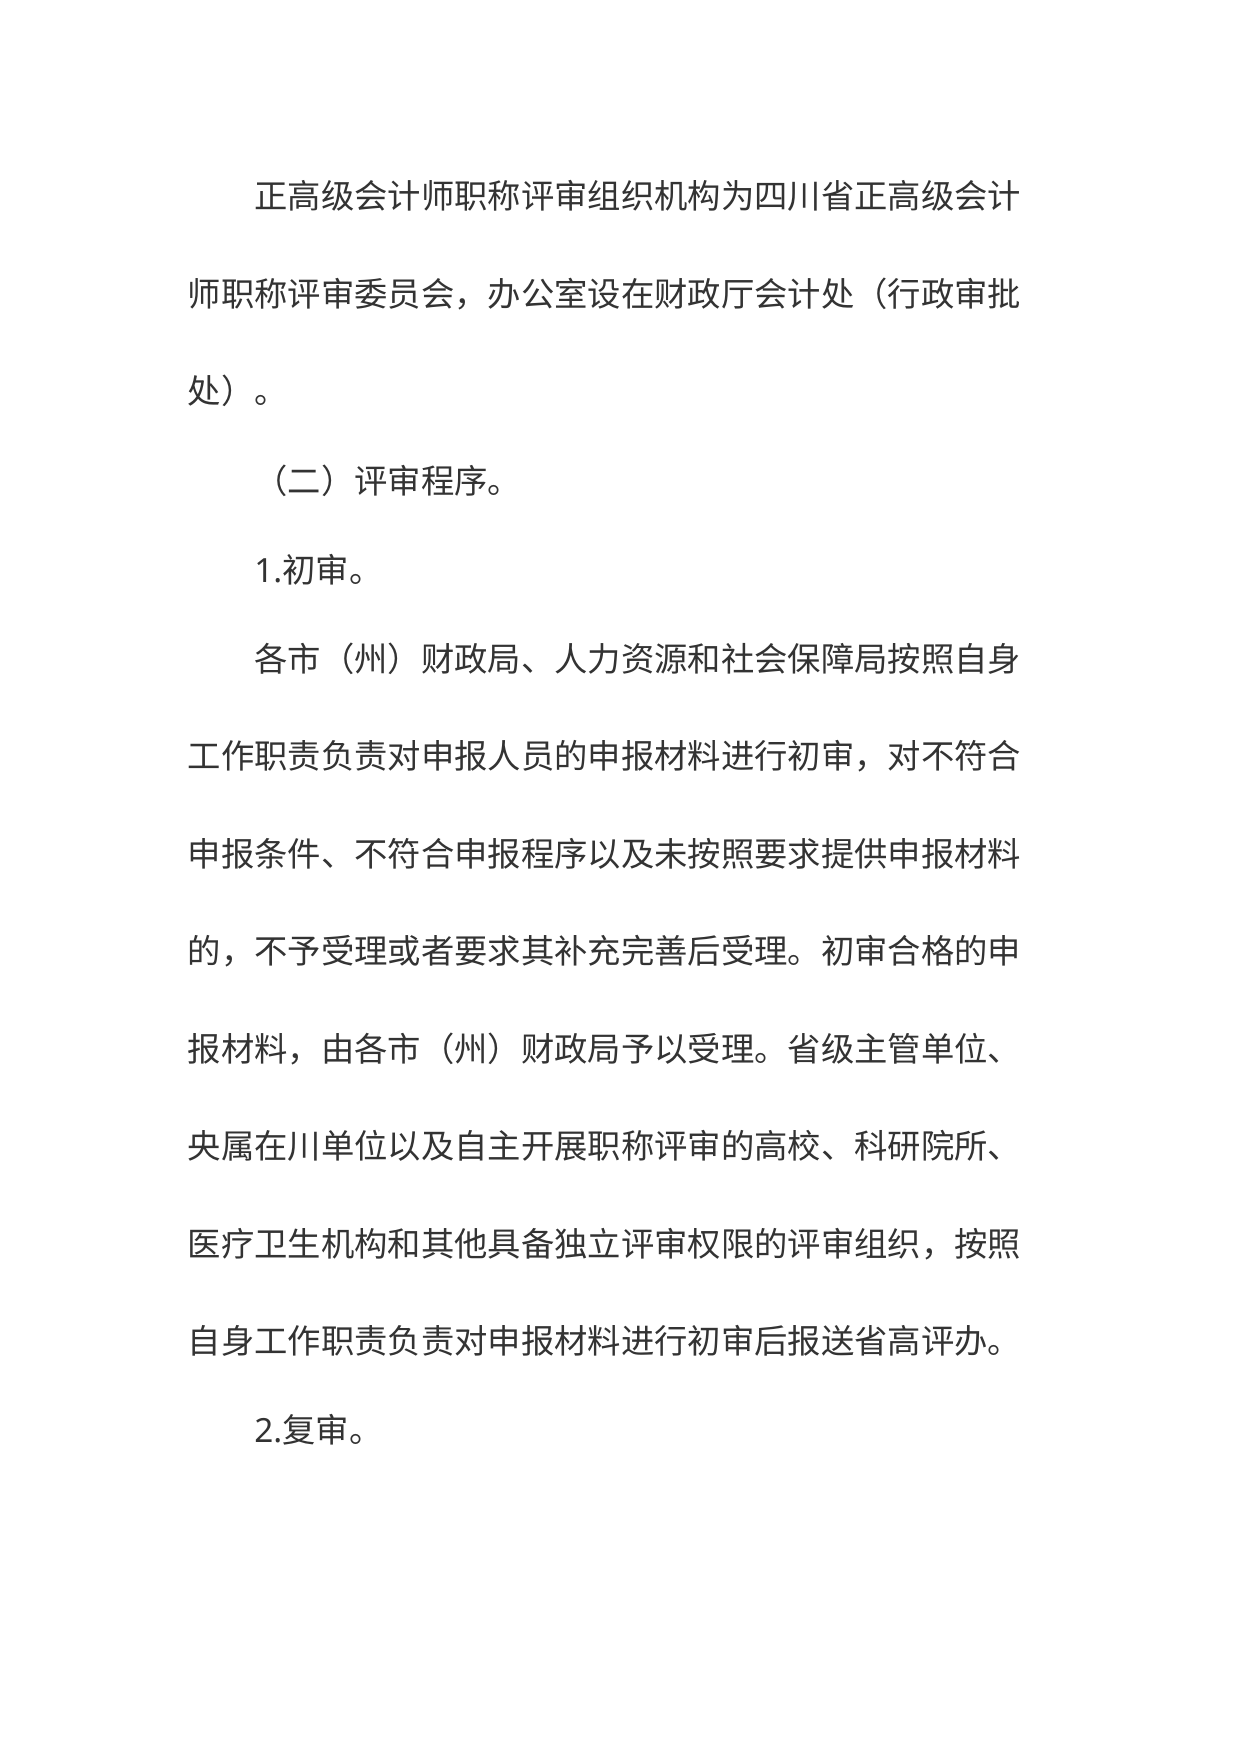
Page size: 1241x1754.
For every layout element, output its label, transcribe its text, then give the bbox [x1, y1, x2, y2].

text 1.初审。 [187, 535, 1053, 600]
text 2.复审。 [187, 1396, 1053, 1461]
text 各市（州）财政局、人力资源和社会保障局按照自身工作职责负责对申报人员的申报材料进行初审，对不符合申报条件、不符合申报程序以及未按照要求提供申报材料的，不予受理或者要求其补充完善后受理。初审合格的申报材料，由各市（州）财政局予以受理。省级主管单位、央属在川单位以及自主开展职称评审的高校、科研院所、医疗卫生机构和其他具备独立评审权限的评审组织，按照自身工作职责负责对申报材料进行初审后报送省高评办。 [187, 624, 1053, 1372]
text 正高级会计师职称评审组织机构为四川省正高级会计师职称评审委员会，办公室设在财政厅会计处（行政审批处）。 [187, 162, 1053, 422]
text （二）评审程序。 [187, 446, 1053, 511]
